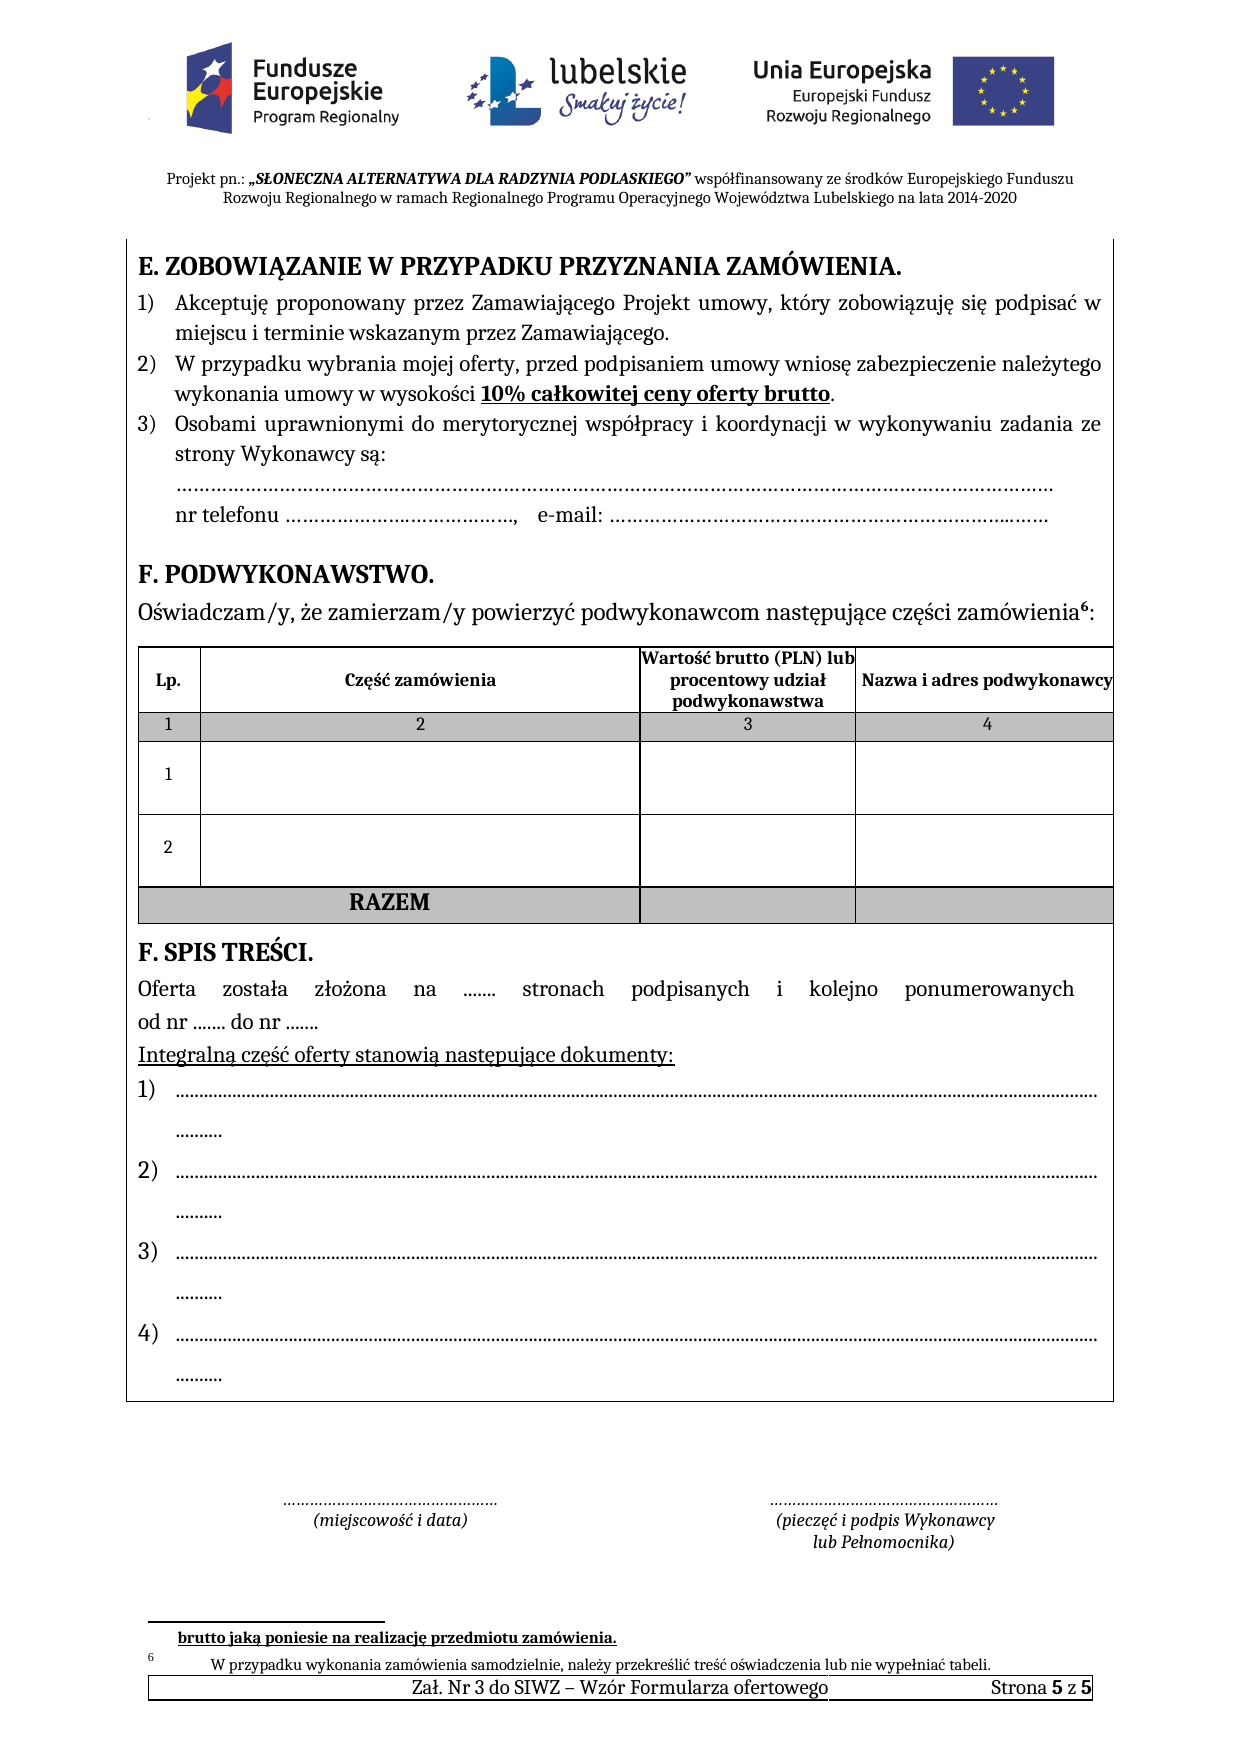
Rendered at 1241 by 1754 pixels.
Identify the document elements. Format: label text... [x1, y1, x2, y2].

table_header …………………………………………… (pieczęć i podpis Wykonawcy lub Pełnomocnika) [635, 1488, 1135, 1553]
table_cell F. PODWYKONAWSTWO. Oświadczam/y, że zamierzam/y powierzyć podwykonawcom następujące części zamówienia: [127, 547, 1113, 924]
picture [147, 19, 1097, 149]
table_cell E. ZOBOWIĄZANIE W PRZYPADKU PRZYZNANIA ZAMÓWIENIA. Akceptuję proponowany przez Zamawiającego Projekt umowy, który zobowiązuję się podpisać w miejscu i terminie wskazanym przez Zamawiającego. W przypadku wybrania mojej oferty, przed podpisaniem umowy wniosę zabezpieczenie należytego wykonania umowy w wysokości 10% całkowitej ceny oferty brutto. Osobami uprawnionymi do merytorycznej współpracy i koordynacji w wykonywaniu zadania ze strony Wykonawcy są: ……………………………………………………………………………………………………………………………………… nr telefonu ………………….………………, e-mail: ……………………………………………………………..…… [127, 239, 1113, 547]
table_cell F. SPIS TREŚCI. Oferta została złożona na ....... stronach podpisanych i kolejno ponumerowanych od nr ....... do nr ....... Integralną część oferty stanowią następujące dokumenty: .............................................................................................................................................................................................................. .............................................................................................................................................................................................................. .............................................................................................................................................................................................................. .............................................................................................................................................................................................................. [127, 924, 1113, 1401]
table_header ………………………………………… (miejscowość i data) [148, 1488, 635, 1553]
